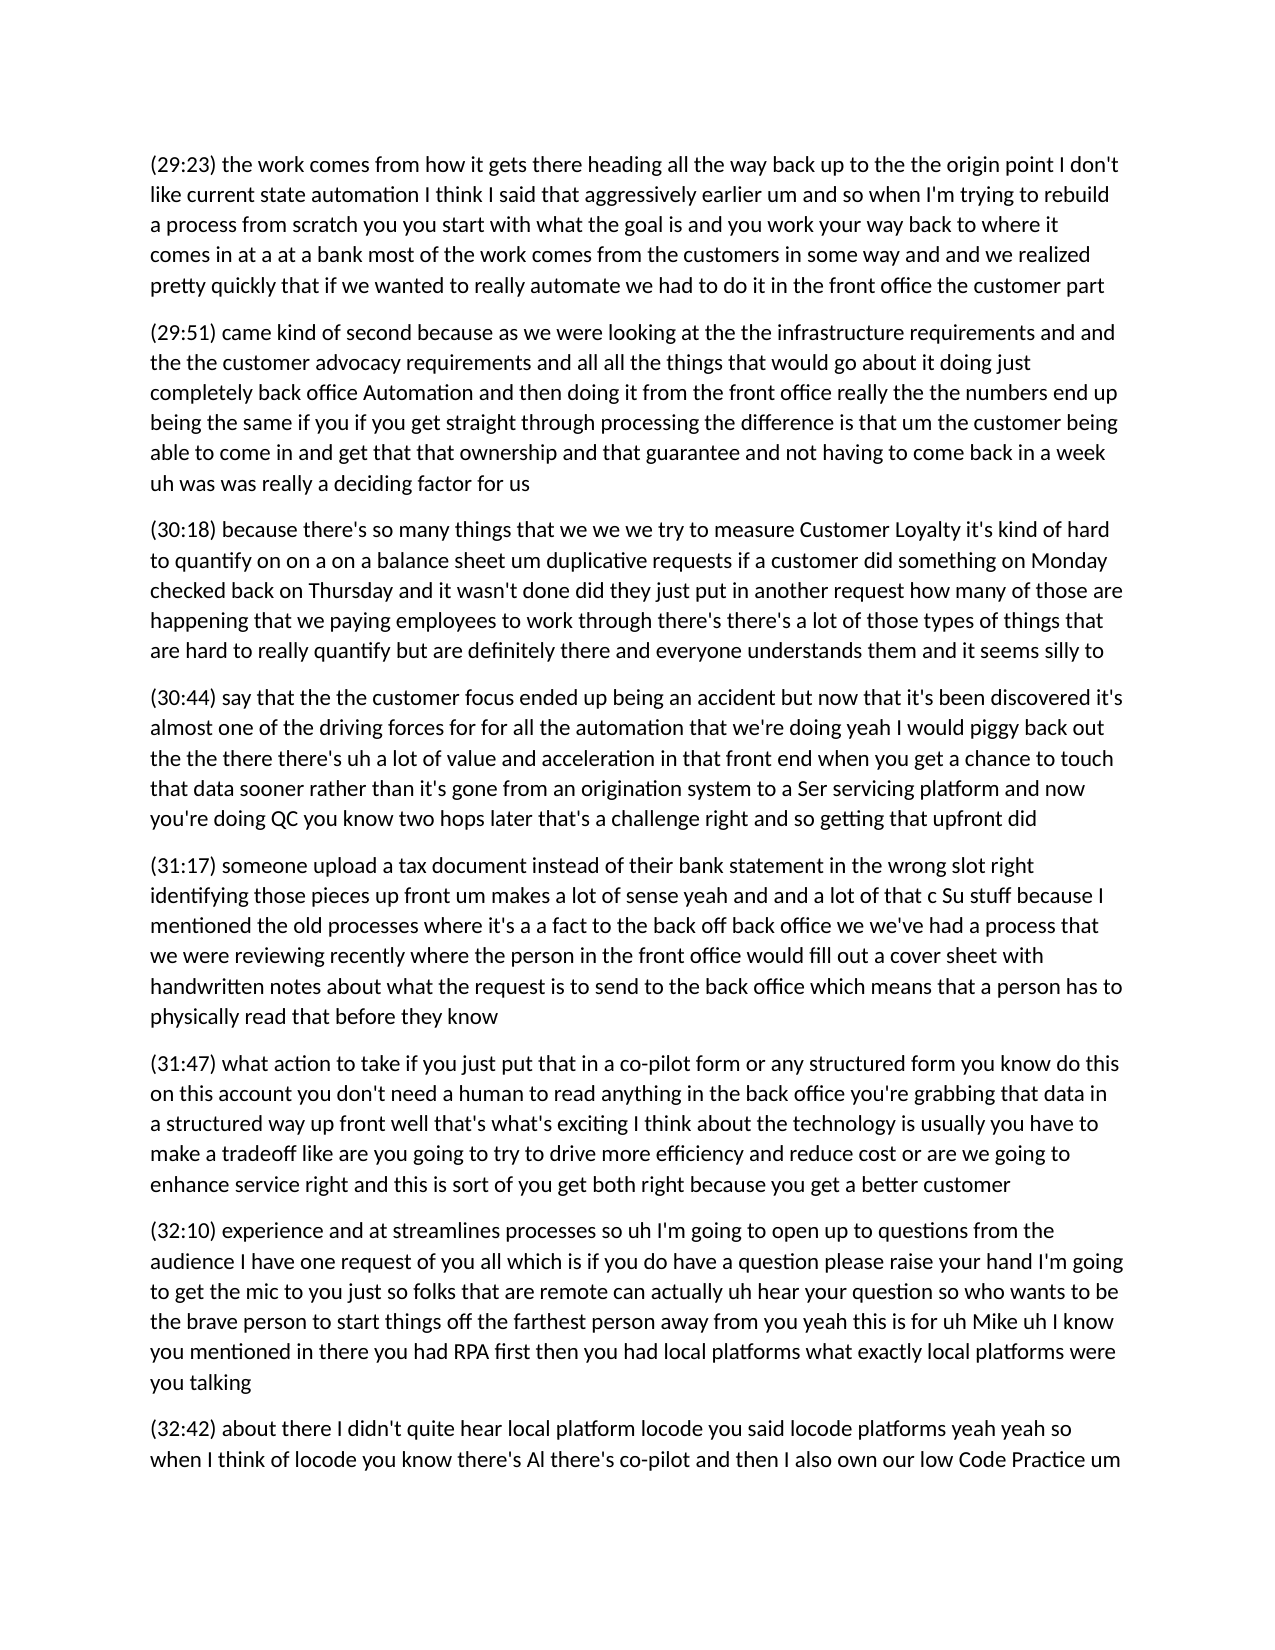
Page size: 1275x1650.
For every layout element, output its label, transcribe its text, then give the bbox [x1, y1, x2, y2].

text (29:51) came kind of second because as we were looking at the the infrastructure requirements and and the the customer advocacy requirements and all all the things that would go about it doing just completely back office Automation and then doing it from the front office really the the numbers end up being the same if you if you get straight through processing the difference is that um the customer being able to come in and get that that ownership and that guarantee and not having to come back in a week uh was was really a deciding factor for us [150, 318, 1125, 497]
text (31:17) someone upload a tax document instead of their bank statement in the wrong slot right identifying those pieces up front um makes a lot of sense yeah and and a lot of that c Su stuff because I mentioned the old processes where it's a a fact to the back off back office we we've had a process that we were reviewing recently where the person in the front office would fill out a cover sheet with handwritten notes about what the request is to send to the back office which means that a person has to physically read that before they know [150, 851, 1125, 1030]
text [150, 1414, 1125, 1473]
text (29:23) the work comes from how it gets there heading all the way back up to the the origin point I don't like current state automation I think I said that aggressively earlier um and so when I'm trying to rebuild a process from scratch you you start with what the goal is and you work your way back to where it comes in at a at a bank most of the work comes from the customers in some way and and we realized pretty quickly that if we wanted to really automate we had to do it in the front office the customer part [150, 150, 1125, 299]
text (30:44) say that the the customer focus ended up being an accident but now that it's been discovered it's almost one of the driving forces for for all the automation that we're doing yeah I would piggy back out the the there there's uh a lot of value and acceleration in that front end when you get a chance to touch that data sooner rather than it's gone from an origination system to a Ser servicing platform and now you're doing QC you know two hops later that's a challenge right and so getting that upfront did [150, 683, 1125, 832]
text (32:10) experience and at streamlines processes so uh I'm going to open up to questions from the audience I have one request of you all which is if you do have a question please raise your hand I'm going to get the mic to you just so folks that are remote can actually uh hear your question so who wants to be the brave person to start things off the farthest person away from you yeah this is for uh Mike uh I know you mentioned in there you had RPA first then you had local platforms what exactly local platforms were you talking [150, 1217, 1125, 1396]
text (31:47) what action to take if you just put that in a co-pilot form or any structured form you know do this on this account you don't need a human to read anything in the back office you're grabbing that data in a structured way up front well that's what's exciting I think about the technology is usually you have to make a tradeoff like are you going to try to drive more efficiency and reduce cost or are we going to enhance service right and this is sort of you get both right because you get a better customer [150, 1049, 1125, 1198]
text (30:18) because there's so many things that we we we try to measure Customer Loyalty it's kind of hard to quantify on on a on a balance sheet um duplicative requests if a customer did something on Monday checked back on Thursday and it wasn't done did they just put in another request how many of those are happening that we paying employees to work through there's there's a lot of those types of things that are hard to really quantify but are definitely there and everyone understands them and it seems silly to [150, 516, 1125, 664]
